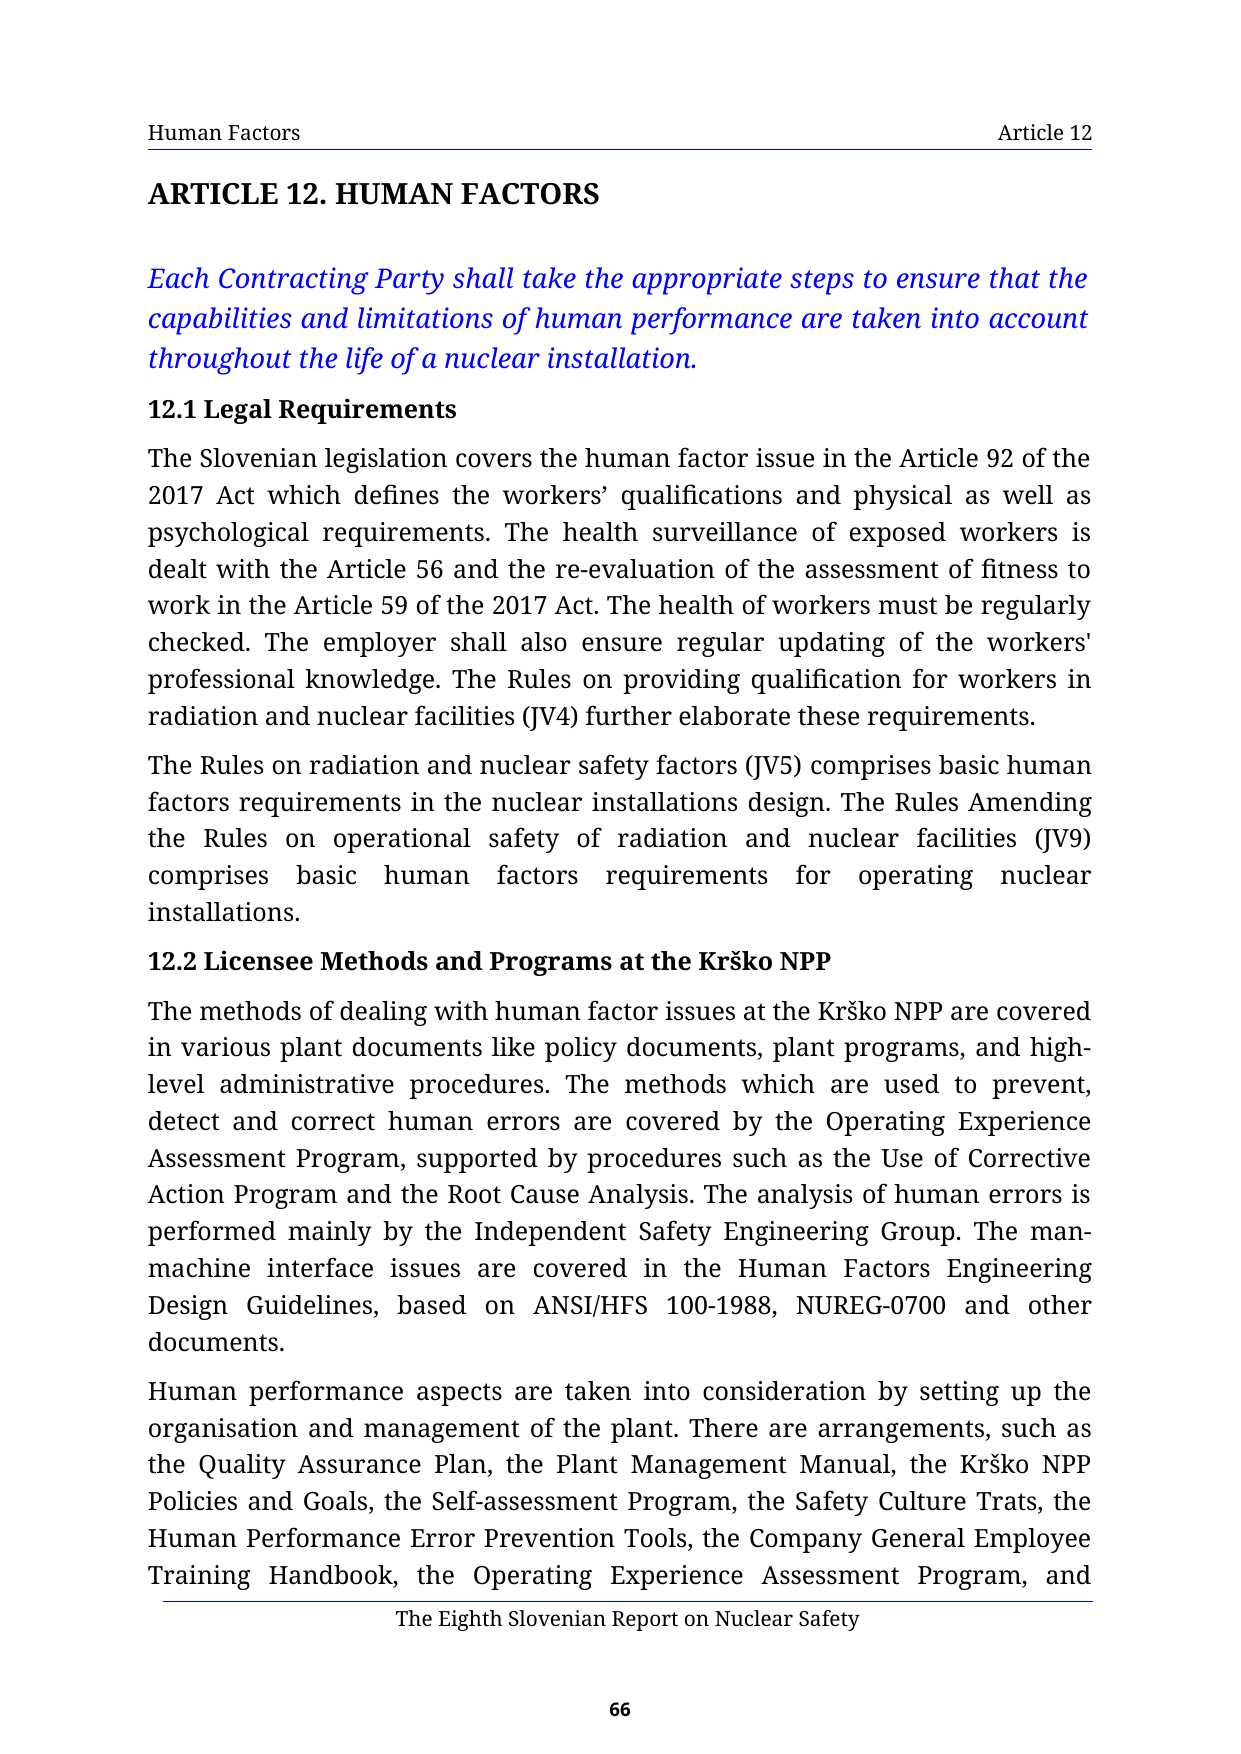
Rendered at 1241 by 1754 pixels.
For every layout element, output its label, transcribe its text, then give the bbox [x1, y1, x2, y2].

text Each Contracting Party shall take the appropriate steps to ensure that the capabilities and limitations of human performance are taken into account throughout the life of a nuclear installation. [148, 260, 1092, 376]
subtitle 12.1 Legal Requirements [148, 392, 1092, 426]
text The methods of dealing with human factor issues at the Krško NPP are covered in various plant documents like policy documents, plant programs, and high-level administrative procedures. The methods which are used to prevent, detect and correct human errors are covered by the Operating Experience Assessment Program, supported by procedures such as the Use of Corrective Action Program and the Root Cause Analysis. The analysis of human errors is performed mainly by the Independent Safety Engineering Group. The man-machine interface issues are covered in the Human Factors Engineering Design Guidelines, based on ANSI/HFS 100-1988, NUREG-0700 and other documents. [148, 993, 1092, 1358]
subtitle 12.2 Licensee Methods and Programs at the Krško NPP [148, 944, 1092, 978]
text ARTICLE 12. Human Factors [148, 173, 1092, 213]
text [148, 1373, 1092, 1591]
text The Slovenian legislation covers the human factor issue in the Article 92 of the 2017 Act which defines the workers’ qualifications and physical as well as psychological requirements. The health surveillance of exposed workers is dealt with the Article 56 and the re-evaluation of the assessment of fitness to work in the Article 59 of the 2017 Act. The health of workers must be regularly checked. The employer shall also ensure regular updating of the workers' professional knowledge. The Rules on providing qualification for workers in radiation and nuclear facilities (JV4) further elaborate these requirements. [148, 441, 1092, 732]
text The Rules on radiation and nuclear safety factors (JV5) comprises basic human factors requirements in the nuclear installations design. The Rules Amending the Rules on operational safety of radiation and nuclear facilities (JV9) comprises basic human factors requirements for operating nuclear installations. [148, 748, 1092, 929]
